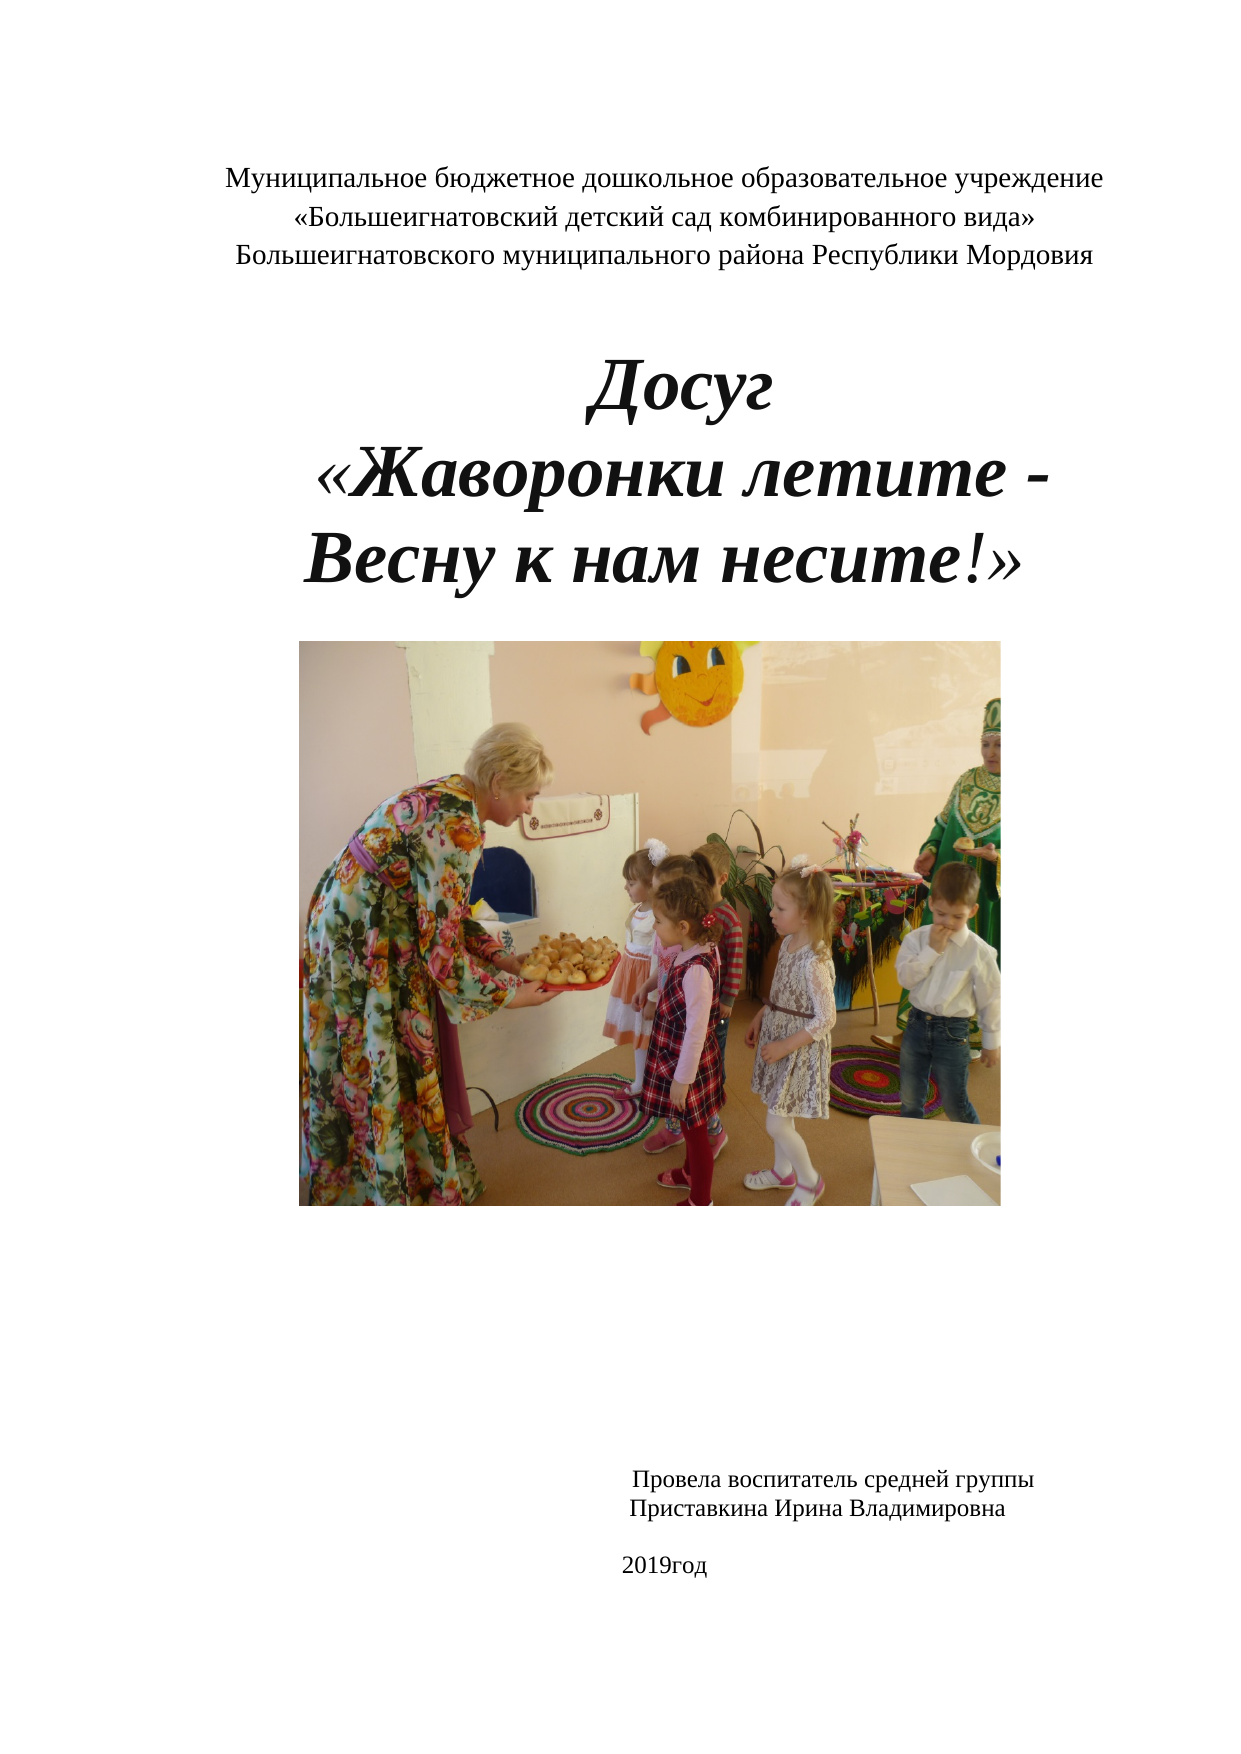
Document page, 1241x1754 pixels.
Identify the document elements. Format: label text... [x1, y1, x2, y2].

text «Жаворонки летите - Весну к нам несите!» [177, 426, 1152, 598]
picture [299, 641, 1001, 1206]
text Приставкина Ирина Владимировна [177, 1493, 1152, 1522]
text Провела воспитатель средней группы [177, 1464, 1152, 1493]
text Досуг [177, 340, 1152, 426]
text Муниципальное бюджетное дошкольное образовательное учреждение «Большеигнатовский детский сад комбинированного вида» Большеигнатовского муниципального района Республики Мордовия [177, 160, 1152, 271]
text 2019год [177, 1550, 1152, 1579]
